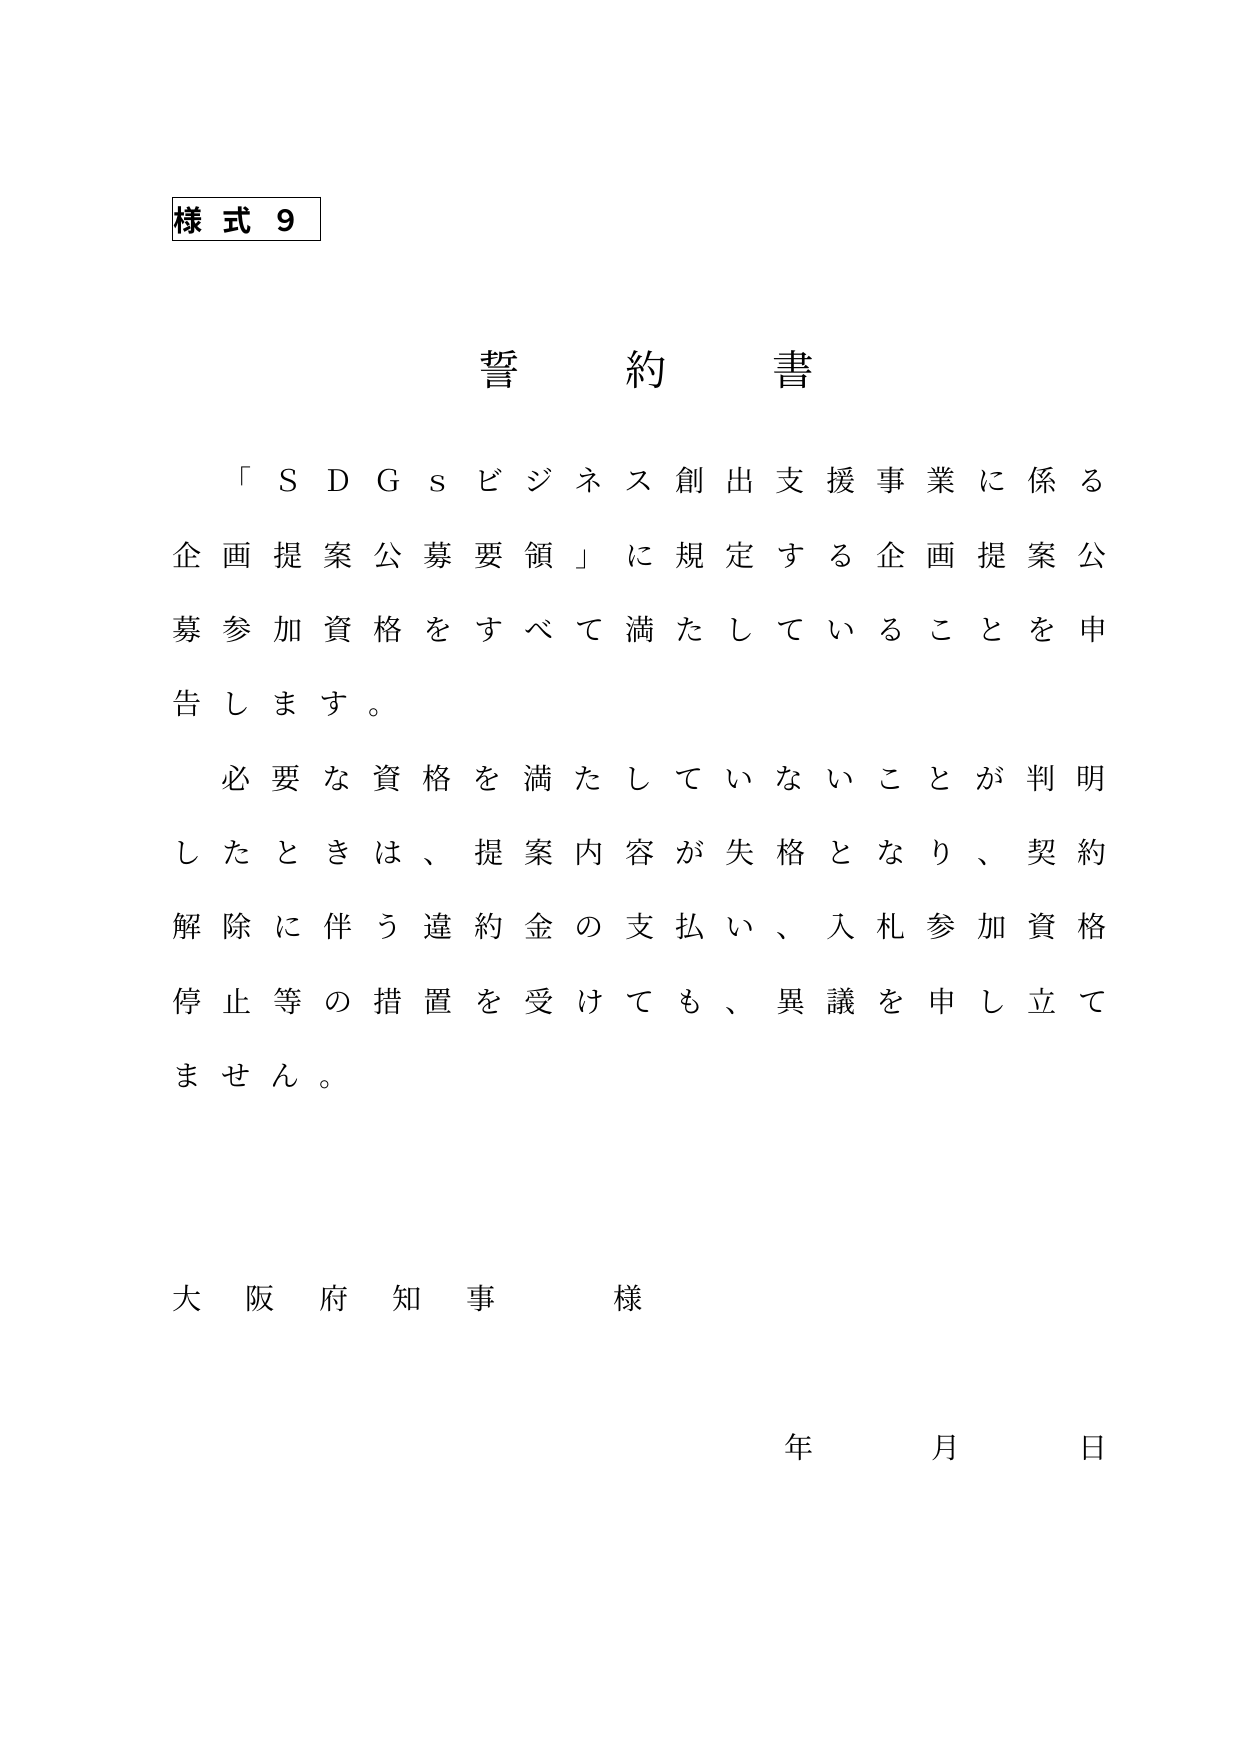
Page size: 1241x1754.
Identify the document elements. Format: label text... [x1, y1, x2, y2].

text 大 阪 府 知 事 様 [172, 1260, 1127, 1334]
text 誓 約 書 [172, 330, 1127, 405]
text 「ＳＤＧｓビジネス創出支援事業に係る企画提案公募要領」に規定する企画提案公募参加資格をすべて満たしていることを申告します。 [172, 442, 1127, 739]
text 年 月 日 [172, 1334, 1127, 1483]
text 様式９ [172, 182, 1127, 256]
text 必要な資格を満たしていないことが判明したときは、提案内容が失格となり、契約解除に伴う違約金の支払い、入札参加資格停止等の措置を受けても、異議を申し立てません。 [172, 739, 1127, 1111]
